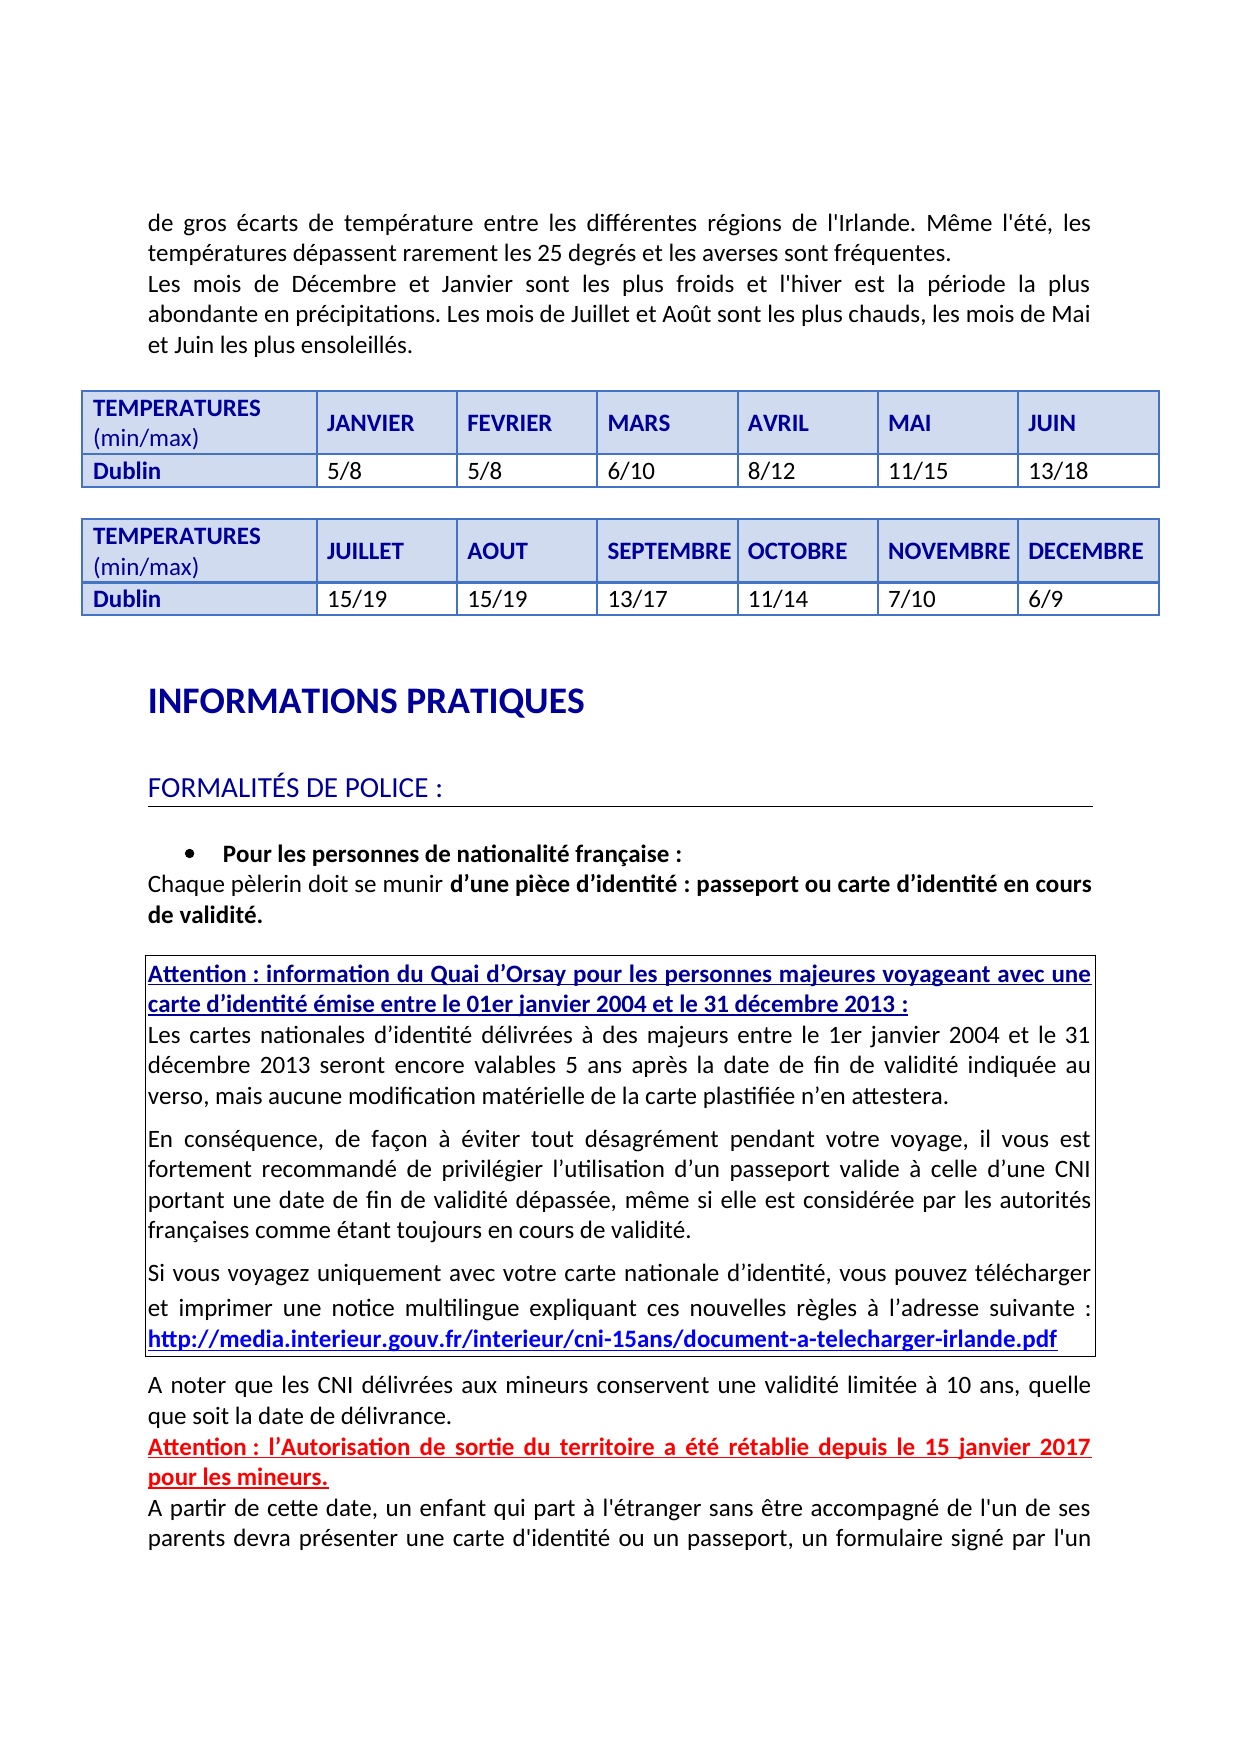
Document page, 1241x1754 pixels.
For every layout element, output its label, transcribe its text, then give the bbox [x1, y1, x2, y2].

table_cell 5/8 [458, 455, 596, 486]
text Chaque pèlerin doit se munir d’une pièce d’identité : passeport ou carte d’identité en cours de validité. [148, 868, 1093, 929]
table_cell 11/15 [879, 455, 1017, 486]
table_cell 13/17 [598, 584, 737, 614]
table_cell 11/14 [739, 584, 877, 614]
text Les mois de Décembre et Janvier sont les plus froids et l'hiver est la période la plus abondante en précipitations. Les mois de Juillet et Août sont les plus chauds, les mois de Mai et Juin les plus ensoleillés. [148, 268, 1093, 359]
table_header JUIN [1019, 392, 1158, 453]
table_header MAI [879, 392, 1017, 453]
text A noter que les CNI délivrées aux mineurs conservent une validité limitée à 10 ans, quelle que soit la date de délivrance. [148, 1370, 1093, 1431]
table_cell 5/8 [318, 455, 456, 486]
table_header TEMPERATURES (min/max) [83, 392, 316, 453]
table_header AOUT [458, 520, 596, 581]
table_cell 15/19 [318, 584, 456, 614]
text Attention : l’Autorisation de sortie du territoire a été rétablie depuis le 15 janvier 2017 pour les mineurs. [148, 1431, 1093, 1492]
text INFORMATIONS PRATIQUES [148, 677, 1093, 723]
table_header OCTOBRE [739, 520, 877, 581]
table_header JANVIER [318, 392, 456, 453]
table_header JUILLET [318, 520, 456, 581]
table_cell Dublin [83, 455, 316, 486]
table_cell Dublin [83, 584, 316, 614]
table_header FEVRIER [458, 392, 596, 453]
table_cell 15/19 [458, 584, 596, 614]
text FORMALITÉS DE POLICE : [148, 769, 1093, 806]
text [148, 207, 1093, 268]
table_cell 6/9 [1019, 584, 1158, 614]
table_header AVRIL [739, 392, 877, 453]
list Pour les personnes de nationalité française : [185, 838, 1093, 868]
table_header TEMPERATURES (min/max) [83, 520, 316, 581]
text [148, 1492, 1093, 1553]
text Si vous voyagez uniquement avec votre carte nationale d’identité, vous pouvez télécharger et imprimer une notice multilingue expliquant ces nouvelles règles à l’adresse suivante : http://media.interieur.gouv.fr/interieur/cni-15ans/document-a-telecharger-irlande.pdf [146, 1254, 1095, 1356]
table_header MARS [598, 392, 737, 453]
text Les cartes nationales d’identité délivrées à des majeurs entre le 1er janvier 2004 et le 31 décembre 2013 seront encore valables 5 ans après la date de fin de validité indiquée au verso, mais aucune modification matérielle de la carte plastifiée n’en attestera. [148, 1019, 1093, 1110]
table_cell 13/18 [1019, 455, 1158, 486]
table_cell 6/10 [598, 455, 737, 486]
text Attention : information du Quai d’Orsay pour les personnes majeures voyageant avec une carte d’identité émise entre le 01er janvier 2004 et le 31 décembre 2013 : [146, 956, 1095, 1019]
table_header NOVEMBRE [879, 520, 1017, 581]
table_cell 8/12 [739, 455, 877, 486]
table_cell 7/10 [879, 584, 1017, 614]
table_header DECEMBRE [1019, 520, 1158, 581]
table_header SEPTEMBRE [598, 520, 737, 581]
text En conséquence, de façon à éviter tout désagrément pendant votre voyage, il vous est fortement recommandé de privilégier l’utilisation d’un passeport valide à celle d’une CNI portant une date de fin de validité dépassée, même si elle est considérée par les autorités françaises comme étant toujours en cours de validité. [146, 1120, 1095, 1245]
